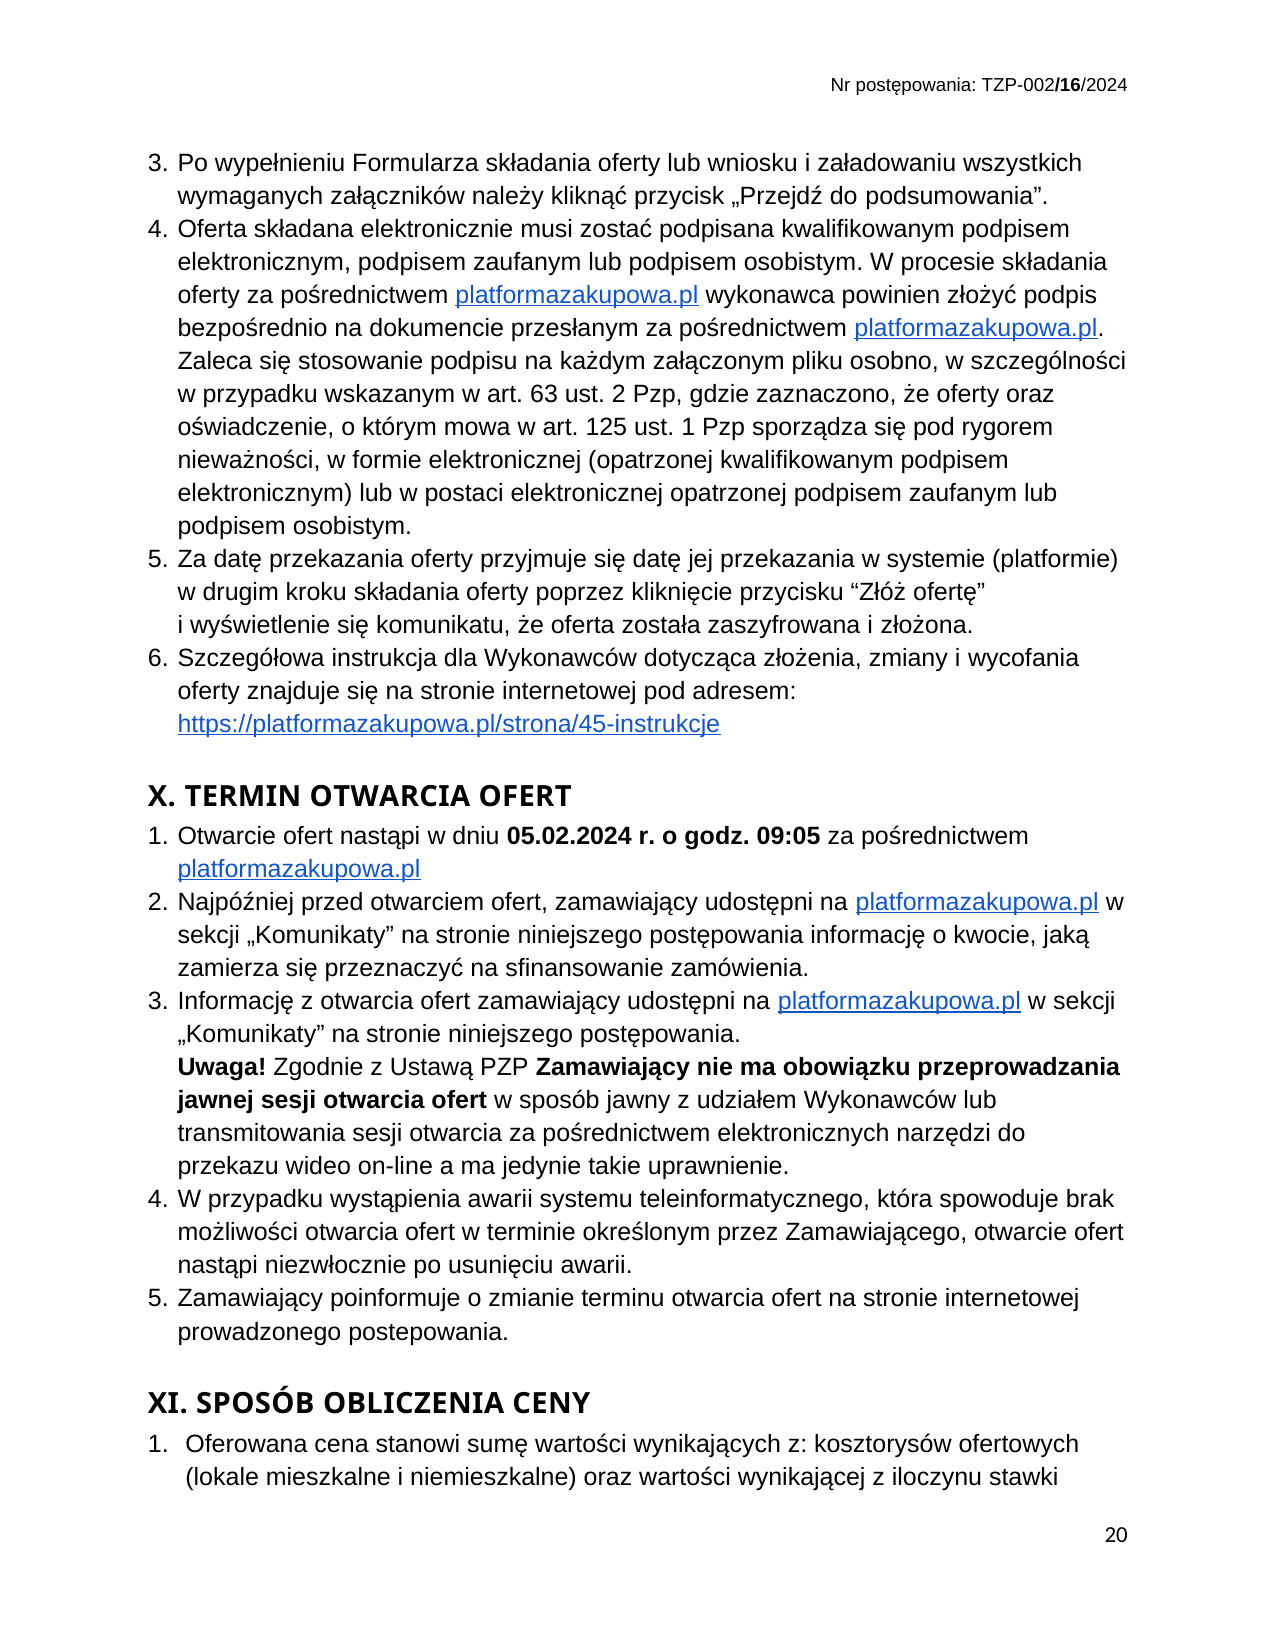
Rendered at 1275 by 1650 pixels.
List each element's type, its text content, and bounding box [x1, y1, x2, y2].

subtitle XI. Sposób obliczenia ceny [148, 1383, 1127, 1422]
list Szczegółowa instrukcja dla Wykonawców dotycząca złożenia, zmiany i wycofania oferty znajduje się na stronie internetowej pod adresem: https://platformazakupowa.pl/strona/45-instrukcje [148, 643, 1127, 738]
list Zamawiający poinformuje o zmianie terminu otwarcia ofert na stronie internetowej prowadzonego postepowania. [148, 1283, 1127, 1345]
list Najpóźniej przed otwarciem ofert, zamawiający udostępni na platformazakupowa.pl w sekcji „Komunikaty” na stronie niniejszego postępowania informację o kwocie, jaką zamierza się przeznaczyć na sfinansowanie zamówienia. [148, 887, 1127, 982]
list Oferta składana elektronicznie musi zostać podpisana kwalifikowanym podpisem elektronicznym, podpisem zaufanym lub podpisem osobistym. W procesie składania oferty za pośrednictwem platformazakupowa.pl wykonawca powinien złożyć podpis bezpośrednio na dokumencie przesłanym za pośrednictwem platformazakupowa.pl. Zaleca się stosowanie podpisu na każdym załączonym pliku osobno, w szczególności w przypadku wskazanym w art. 63 ust. 2 Pzp, gdzie zaznaczono, że oferty oraz oświadczenie, o którym mowa w art. 125 ust. 1 Pzp sporządza się pod rygorem nieważności, w formie elektronicznej (opatrzonej kwalifikowanym podpisem elektronicznym) lub w postaci elektronicznej opatrzonej podpisem zaufanym lub podpisem osobistym. [148, 214, 1127, 539]
subtitle X. Termin otwarcia ofert [148, 775, 1127, 815]
list Otwarcie ofert nastąpi w dniu 05.02.2024 r. o godz. 09:05 za pośrednictwem platformazakupowa.pl [148, 821, 1127, 883]
list Informację z otwarcia ofert zamawiający udostępni na platformazakupowa.pl w sekcji „Komunikaty” na stronie niniejszego postępowania. [148, 986, 1127, 1048]
list W przypadku wystąpienia awarii systemu teleinformatycznego, która spowoduje brak możliwości otwarcia ofert w terminie określonym przez Zamawiającego, otwarcie ofert nastąpi niezwłocznie po usunięciu awarii. [148, 1184, 1127, 1279]
list Uwaga! Zgodnie z Ustawą PZP Zamawiający nie ma obowiązku przeprowadzania jawnej sesji otwarcia ofert w sposób jawny z udziałem Wykonawców lub transmitowania sesji otwarcia za pośrednictwem elektronicznych narzędzi do przekazu wideo on-line a ma jedynie takie uprawnienie. [177, 1052, 1127, 1180]
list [148, 1429, 1127, 1490]
list Za datę przekazania oferty przyjmuje się datę jej przekazania w systemie (platformie) w drugim kroku składania oferty poprzez kliknięcie przycisku “Złóż ofertę” i wyświetlenie się komunikatu, że oferta została zaszyfrowana i złożona. [148, 544, 1127, 639]
list Po wypełnieniu Formularza składania oferty lub wniosku i załadowaniu wszystkich wymaganych załączników należy kliknąć przycisk „Przejdź do podsumowania”. [148, 148, 1127, 209]
